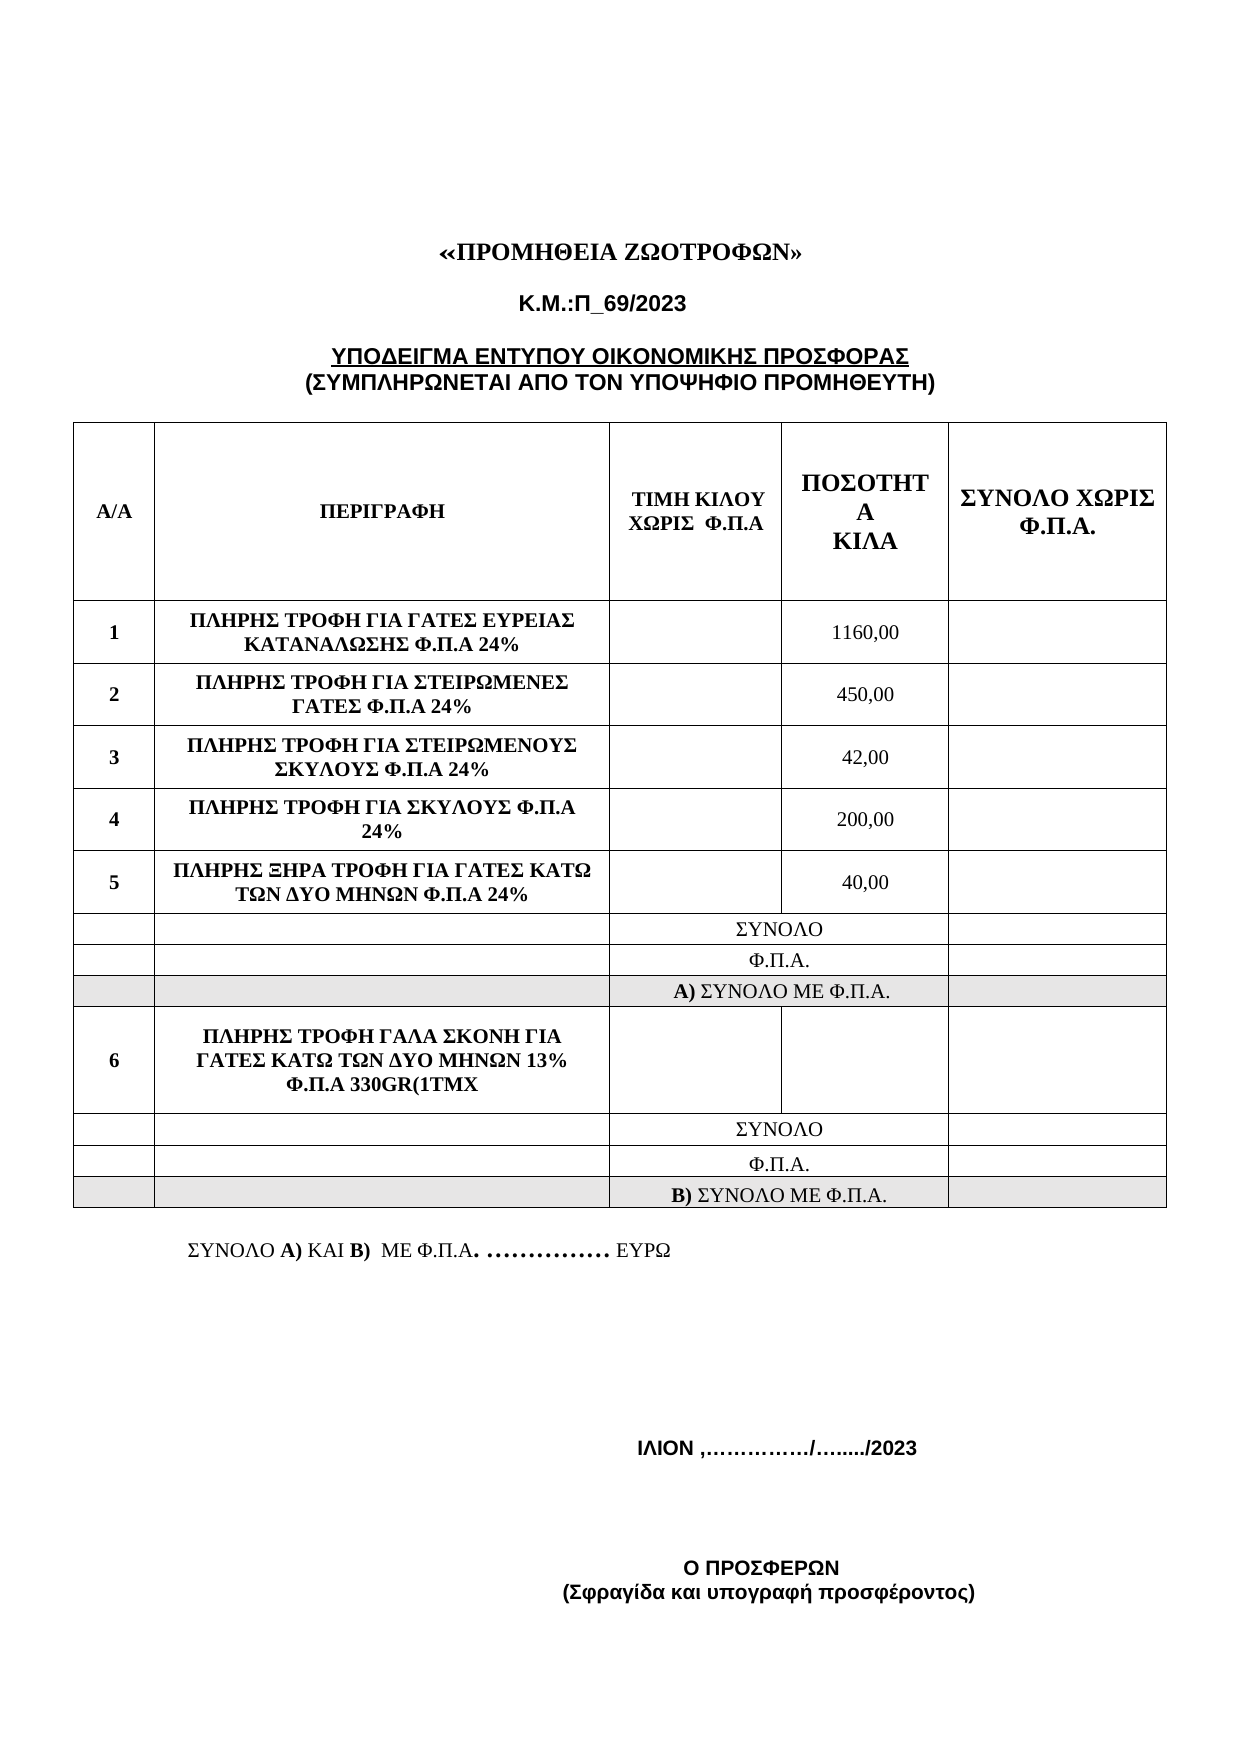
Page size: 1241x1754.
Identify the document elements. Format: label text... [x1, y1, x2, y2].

table_cell 42,00 [782, 726, 948, 787]
table_cell ΣΥΝΟΛΟ [610, 1114, 948, 1144]
table_cell [610, 789, 781, 850]
table_cell [74, 1177, 154, 1207]
table_cell 40,00 [782, 851, 948, 912]
table_cell [74, 1146, 154, 1176]
table_cell ΣΥΝΟΛΟ [610, 914, 948, 944]
table_header Α/Α [74, 423, 154, 600]
table_cell [949, 726, 1166, 787]
table_cell [949, 1007, 1166, 1113]
table_cell [949, 945, 1166, 975]
table_cell ΠΛΗΡΗΣ ΞΗΡΑ ΤΡΟΦΗ ΓΙΑ ΓΑΤΕΣ ΚΑΤΩ ΤΩΝ ΔΥΟ ΜΗΝΩΝ Φ.Π.Α 24% [155, 851, 609, 912]
table_cell [74, 945, 154, 975]
text (Σφραγίδα και υπογραφή προσφέροντος) [187, 1580, 1053, 1604]
table_cell 3 [74, 726, 154, 787]
table_cell 2 [74, 664, 154, 725]
table_cell [610, 1007, 781, 1113]
table_cell [949, 1146, 1166, 1176]
table_cell 5 [74, 851, 154, 912]
table_header ΤΙΜΗ ΚΙΛΟΥ ΧΩΡΙΣ Φ.Π.Α [610, 423, 781, 600]
text Ο ΠΡΟΣΦΕΡΩΝ [187, 1556, 1053, 1580]
text «ΠΡΟΜΗΘΕΙΑ ΖΩΟΤΡΟΦΩΝ» [187, 237, 1053, 266]
table_cell [155, 1177, 609, 1207]
table_cell Α) ΣΥΝΟΛΟ ΜΕ Φ.Π.Α. [610, 976, 948, 1006]
table_cell [949, 601, 1166, 662]
table_cell ΠΛΗΡΗΣ ΤΡΟΦΗ ΓΙΑ ΣΤΕΙΡΩΜΕΝΕΣ ΓΑΤΕΣ Φ.Π.Α 24% [155, 664, 609, 725]
table_cell 1160,00 [782, 601, 948, 662]
text (ΣΥΜΠΛΗΡΩΝΕΤΑΙ ΑΠΟ ΤΟΝ ΥΠΟΨΗΦΙΟ ΠΡΟΜΗΘΕΥΤΗ) [187, 369, 1053, 395]
table_cell 200,00 [782, 789, 948, 850]
text ΣΥΝΟΛΟ Α) ΚΑΙ Β) ΜΕ Φ.Π.Α. …………… ΕΥΡΩ [187, 1234, 1053, 1263]
table_cell Β) ΣΥΝΟΛΟ ΜΕ Φ.Π.Α. [610, 1177, 948, 1207]
table_cell [155, 1114, 609, 1144]
table_header ΣΥΝΟΛΟ ΧΩΡΙΣ Φ.Π.Α. [949, 423, 1166, 600]
table_cell [155, 945, 609, 975]
text ΙΛΙΟΝ ,……………/…...../2023 [187, 1436, 1053, 1460]
text Κ.Μ.:Π_69/2023 [187, 290, 1053, 316]
table_cell 450,00 [782, 664, 948, 725]
table_cell [610, 726, 781, 787]
table_cell ΠΛΗΡΗΣ ΤΡΟΦΗ ΓΙΑ ΣΚΥΛΟΥΣ Φ.Π.Α 24% [155, 789, 609, 850]
table_cell [610, 664, 781, 725]
table_cell [949, 851, 1166, 912]
table_cell [155, 976, 609, 1006]
table_cell ΠΛΗΡΗΣ ΤΡΟΦΗ ΓΙΑ ΣΤΕΙΡΩΜΕΝΟΥΣ ΣΚΥΛΟΥΣ Φ.Π.Α 24% [155, 726, 609, 787]
table_header ΠΟΣΟΤΗΤΑ ΚΙΛΑ [782, 423, 948, 600]
table_cell [949, 976, 1166, 1006]
table_cell 6 [74, 1007, 154, 1113]
table_cell Φ.Π.Α. [610, 1146, 948, 1176]
table_cell [155, 1146, 609, 1176]
table_cell Φ.Π.Α. [610, 945, 948, 975]
table_cell ΠΛΗΡΗΣ ΤΡΟΦΗ ΓΙΑ ΓΑΤΕΣ ΕΥΡΕΙΑΣ ΚΑΤΑΝΑΛΩΣΗΣ Φ.Π.Α 24% [155, 601, 609, 662]
table_cell [74, 914, 154, 944]
table_cell [610, 601, 781, 662]
text ΥΠΟΔΕΙΓΜΑ ΕΝΤΥΠΟΥ ΟΙΚΟΝΟΜΙΚΗΣ ΠΡΟΣΦΟΡΑΣ [187, 343, 1053, 369]
table_cell [74, 976, 154, 1006]
table_cell ΠΛΗΡΗΣ ΤΡΟΦΗ ΓΑΛΑ ΣΚΟΝΗ ΓΙΑ ΓΑΤΕΣ ΚΑΤΩ ΤΩΝ ΔΥΟ ΜΗΝΩΝ 13% Φ.Π.Α 330GR(1TMX [155, 1007, 609, 1113]
table_cell [155, 914, 609, 944]
table_cell [949, 789, 1166, 850]
table_header ΠΕΡΙΓΡΑΦΗ [155, 423, 609, 600]
table_cell [949, 1114, 1166, 1144]
table_cell [74, 1114, 154, 1144]
table_cell [949, 664, 1166, 725]
table_cell [610, 851, 781, 912]
table_cell 1 [74, 601, 154, 662]
table_cell [782, 1007, 948, 1113]
table_cell [949, 914, 1166, 944]
table_cell [949, 1177, 1166, 1207]
table_cell 4 [74, 789, 154, 850]
